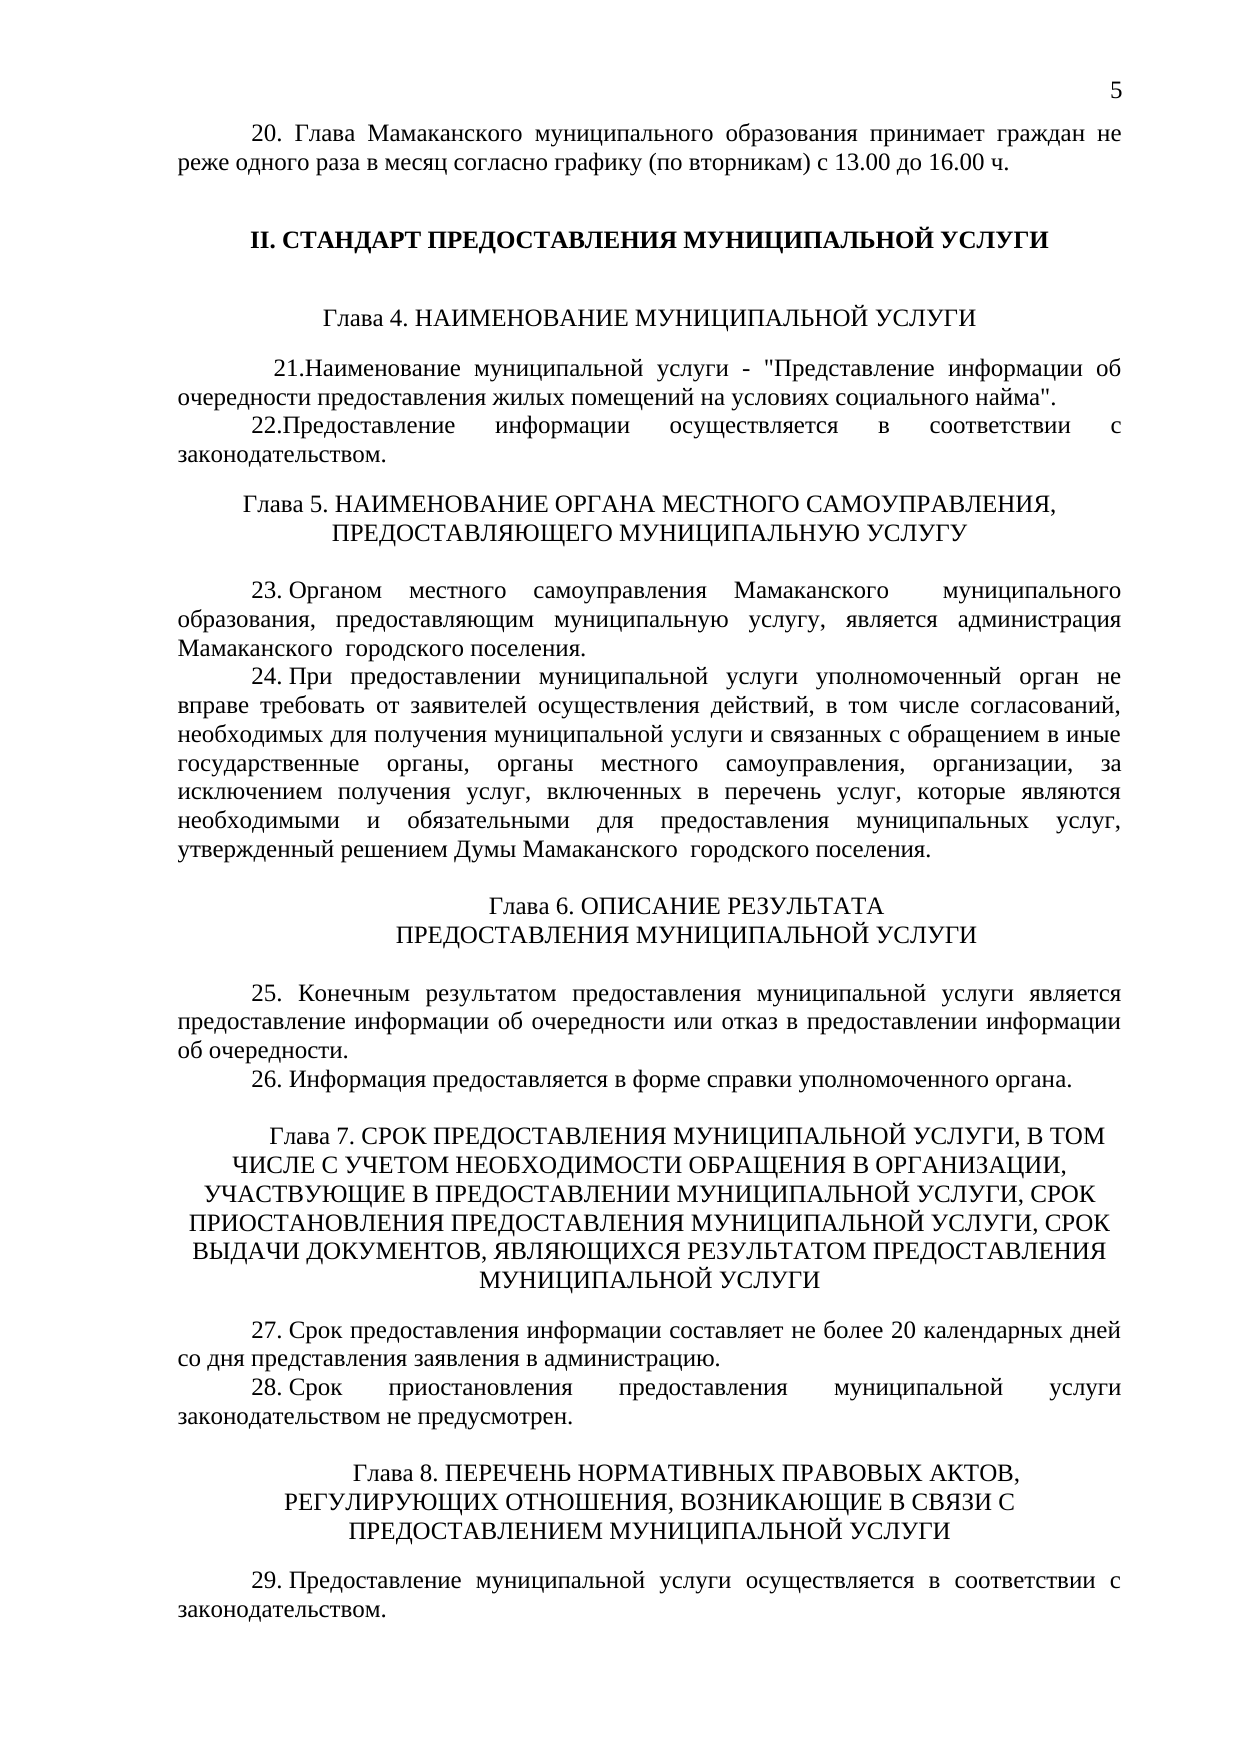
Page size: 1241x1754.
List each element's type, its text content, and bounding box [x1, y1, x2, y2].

text 26. Информация предоставляется в форме справки уполномоченного органа. [177, 1064, 1122, 1093]
text Глава 4. НАИМЕНОВАНИЕ МУНИЦИПАЛЬНОЙ УСЛУГИ [177, 303, 1122, 332]
text Глава 6. ОПИСАНИЕ РЕЗУЛЬТАТА [177, 891, 1122, 920]
text Глава 8. ПЕРЕЧЕНЬ НОРМАТИВНЫХ ПРАВОВЫХ АКТОВ, РЕГУЛИРУЮЩИХ ОТНОШЕНИЯ, ВОЗНИКАЮЩИЕ В СВЯЗИ С ПРЕДОСТАВЛЕНИЕМ МУНИЦИПАЛЬНОЙ УСЛУГИ [177, 1458, 1122, 1545]
text ПРЕДОСТАВЛЯЮЩЕГО МУНИЦИПАЛЬНУЮ УСЛУГУ [177, 518, 1122, 546]
text ПРЕДОСТАВЛЕНИЯ МУНИЦИПАЛЬНОЙ УСЛУГИ [177, 920, 1122, 949]
text 27. Срок предоставления информации составляет не более 20 календарных дней со дня представления заявления в администрацию. [177, 1315, 1122, 1372]
text 20. Глава Мамаканского муниципального образования принимает граждан не реже одного раза в месяц согласно графику (по вторникам) с 13.00 до 16.00 ч. [177, 118, 1122, 176]
text Глава 7. СРОК ПРЕДОСТАВЛЕНИЯ МУНИЦИПАЛЬНОЙ УСЛУГИ, В ТОМ ЧИСЛЕ С УЧЕТОМ НЕОБХОДИМОСТИ ОБРАЩЕНИЯ В ОРГАНИЗАЦИИ, УЧАСТВУЮЩИЕ В ПРЕДОСТАВЛЕНИИ МУНИЦИПАЛЬНОЙ УСЛУГИ, СРОК ПРИОСТАНОВЛЕНИЯ ПРЕДОСТАВЛЕНИЯ МУНИЦИПАЛЬНОЙ УСЛУГИ, СРОК ВЫДАЧИ ДОКУМЕНТОВ, ЯВЛЯЮЩИХСЯ РЕЗУЛЬТАТОМ ПРЕДОСТАВЛЕНИЯ МУНИЦИПАЛЬНОЙ УСЛУГИ [177, 1121, 1122, 1294]
text II. СТАНДАРТ ПРЕДОСТАВЛЕНИЯ МУНИЦИПАЛЬНОЙ УСЛУГИ [177, 225, 1122, 254]
text Глава 5. НАИМЕНОВАНИЕ ОРГАНА МЕСТНОГО САМОУПРАВЛЕНИЯ, [177, 489, 1122, 518]
text 24. При предоставлении муниципальной услуги уполномоченный орган не вправе требовать от заявителей осуществления действий, в том числе согласований, необходимых для получения муниципальной услуги и связанных с обращением в иные государственные органы, органы местного самоуправления, организации, за исключением получения услуг, включенных в перечень услуг, которые являются необходимыми и обязательными для предоставления муниципальных услуг, утвержденный решением Думы Мамаканского городского поселения. [177, 661, 1122, 863]
text 28. Срок приостановления предоставления муниципальной услуги законодательством не предусмотрен. [177, 1372, 1122, 1430]
text 25. Конечным результатом предоставления муниципальной услуги является предоставление информации об очередности или отказ в предоставлении информации об очередности. [177, 978, 1122, 1064]
text 22.Предоставление информации осуществляется в соответствии с законодательством. [177, 411, 1122, 468]
text 29. Предоставление муниципальной услуги осуществляется в соответствии с законодательством. [177, 1566, 1122, 1623]
text 21.Наименование муниципальной услуги - "Представление информации об очередности предоставления жилых помещений на условиях социального найма". [177, 353, 1122, 411]
text 23. Органом местного самоуправления Мамаканского муниципального образования, предоставляющим муниципальную услугу, является администрация Мамаканского городского поселения. [177, 575, 1122, 661]
